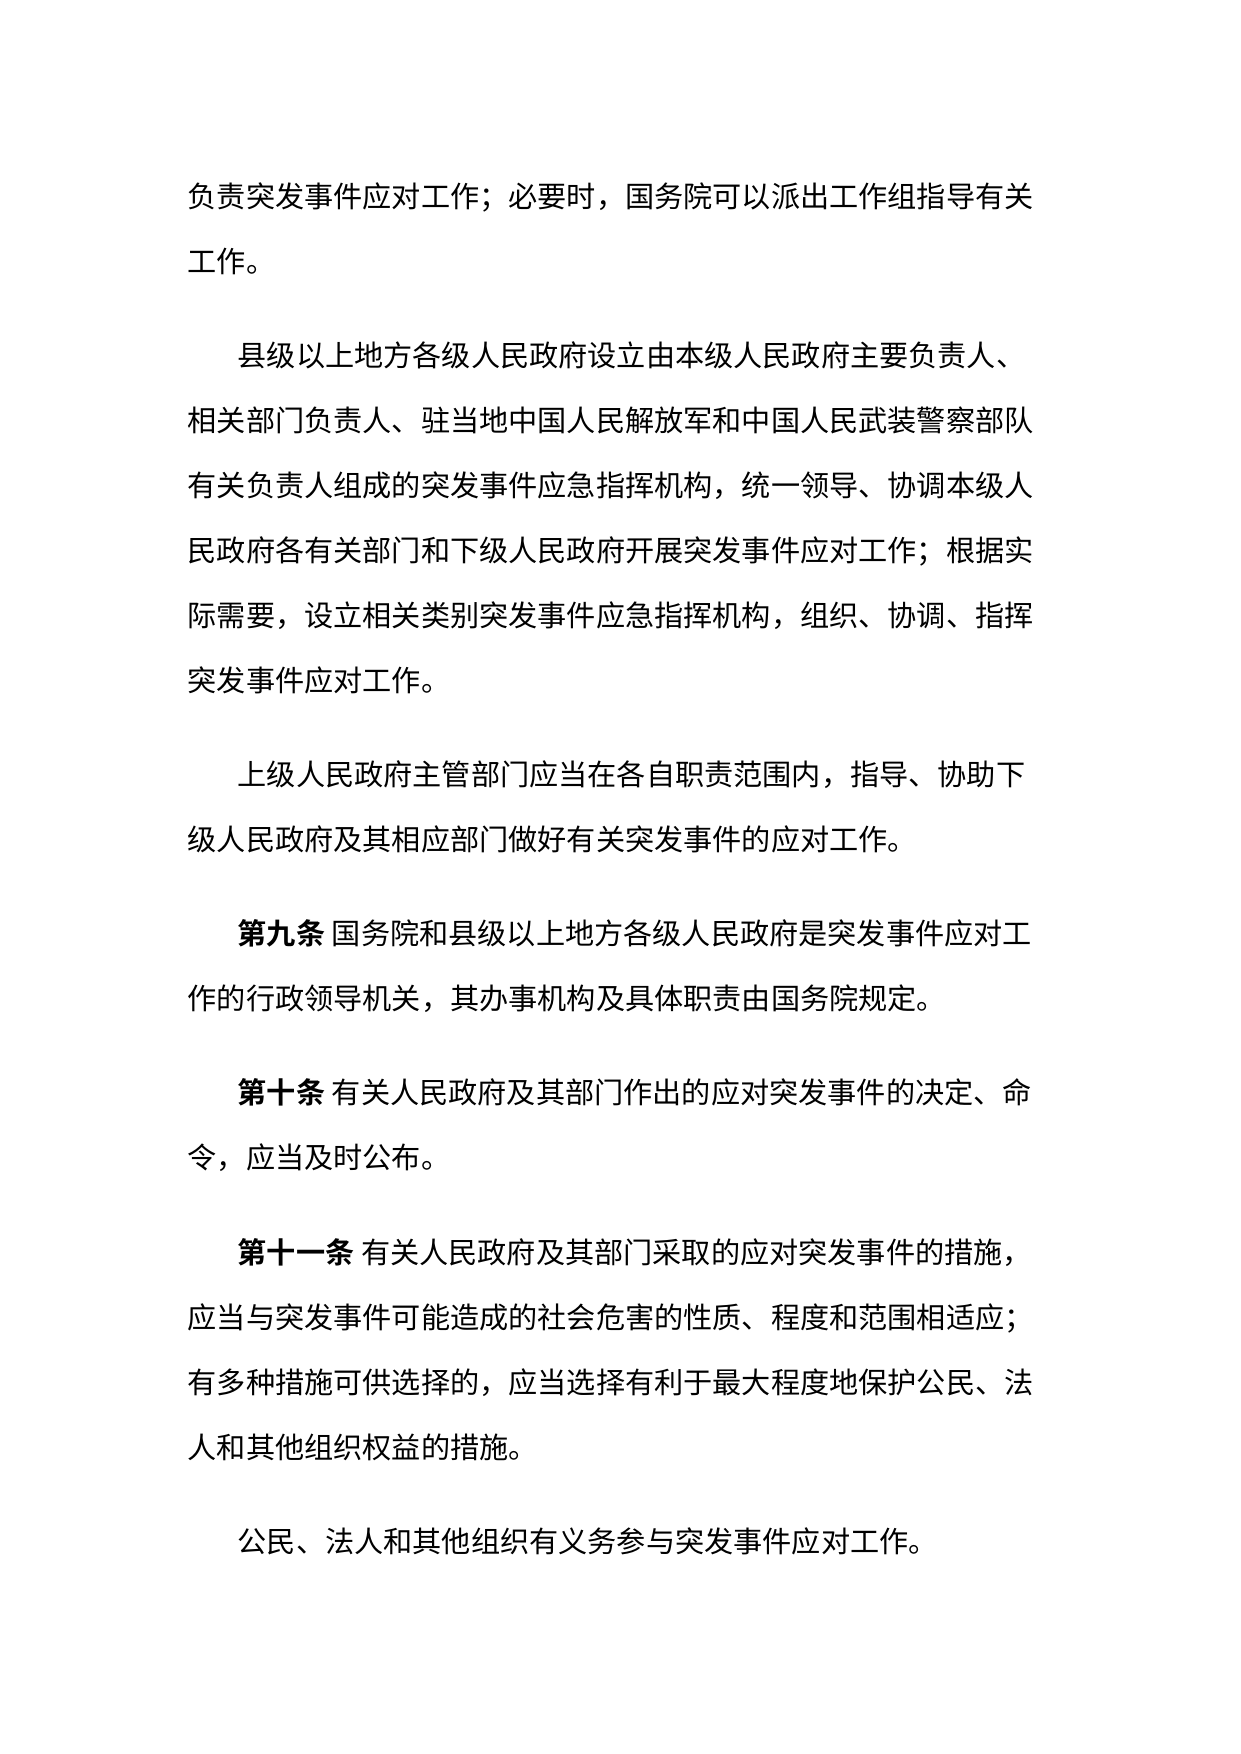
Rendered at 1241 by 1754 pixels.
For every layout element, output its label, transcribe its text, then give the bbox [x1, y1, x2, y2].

text 县级以上地方各级人民政府设立由本级人民政府主要负责人、相关部门负责人、驻当地中国人民解放军和中国人民武装警察部队有关负责人组成的突发事件应急指挥机构，统一领导、协调本级人民政府各有关部门和下级人民政府开展突发事件应对工作；根据实际需要，设立相关类别突发事件应急指挥机构，组织、协调、指挥突发事件应对工作。 [187, 321, 1053, 711]
text 第十一条 有关人民政府及其部门采取的应对突发事件的措施，应当与突发事件可能造成的社会危害的性质、程度和范围相适应；有多种措施可供选择的，应当选择有利于最大程度地保护公民、法人和其他组织权益的措施。 [187, 1218, 1053, 1478]
text 公民、法人和其他组织有义务参与突发事件应对工作。 [187, 1507, 1053, 1572]
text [187, 162, 1053, 292]
text 第十条 有关人民政府及其部门作出的应对突发事件的决定、命令，应当及时公布。 [187, 1059, 1053, 1189]
text 上级人民政府主管部门应当在各自职责范围内，指导、协助下级人民政府及其相应部门做好有关突发事件的应对工作。 [187, 740, 1053, 870]
text 第九条 国务院和县级以上地方各级人民政府是突发事件应对工作的行政领导机关，其办事机构及具体职责由国务院规定。 [187, 899, 1053, 1029]
